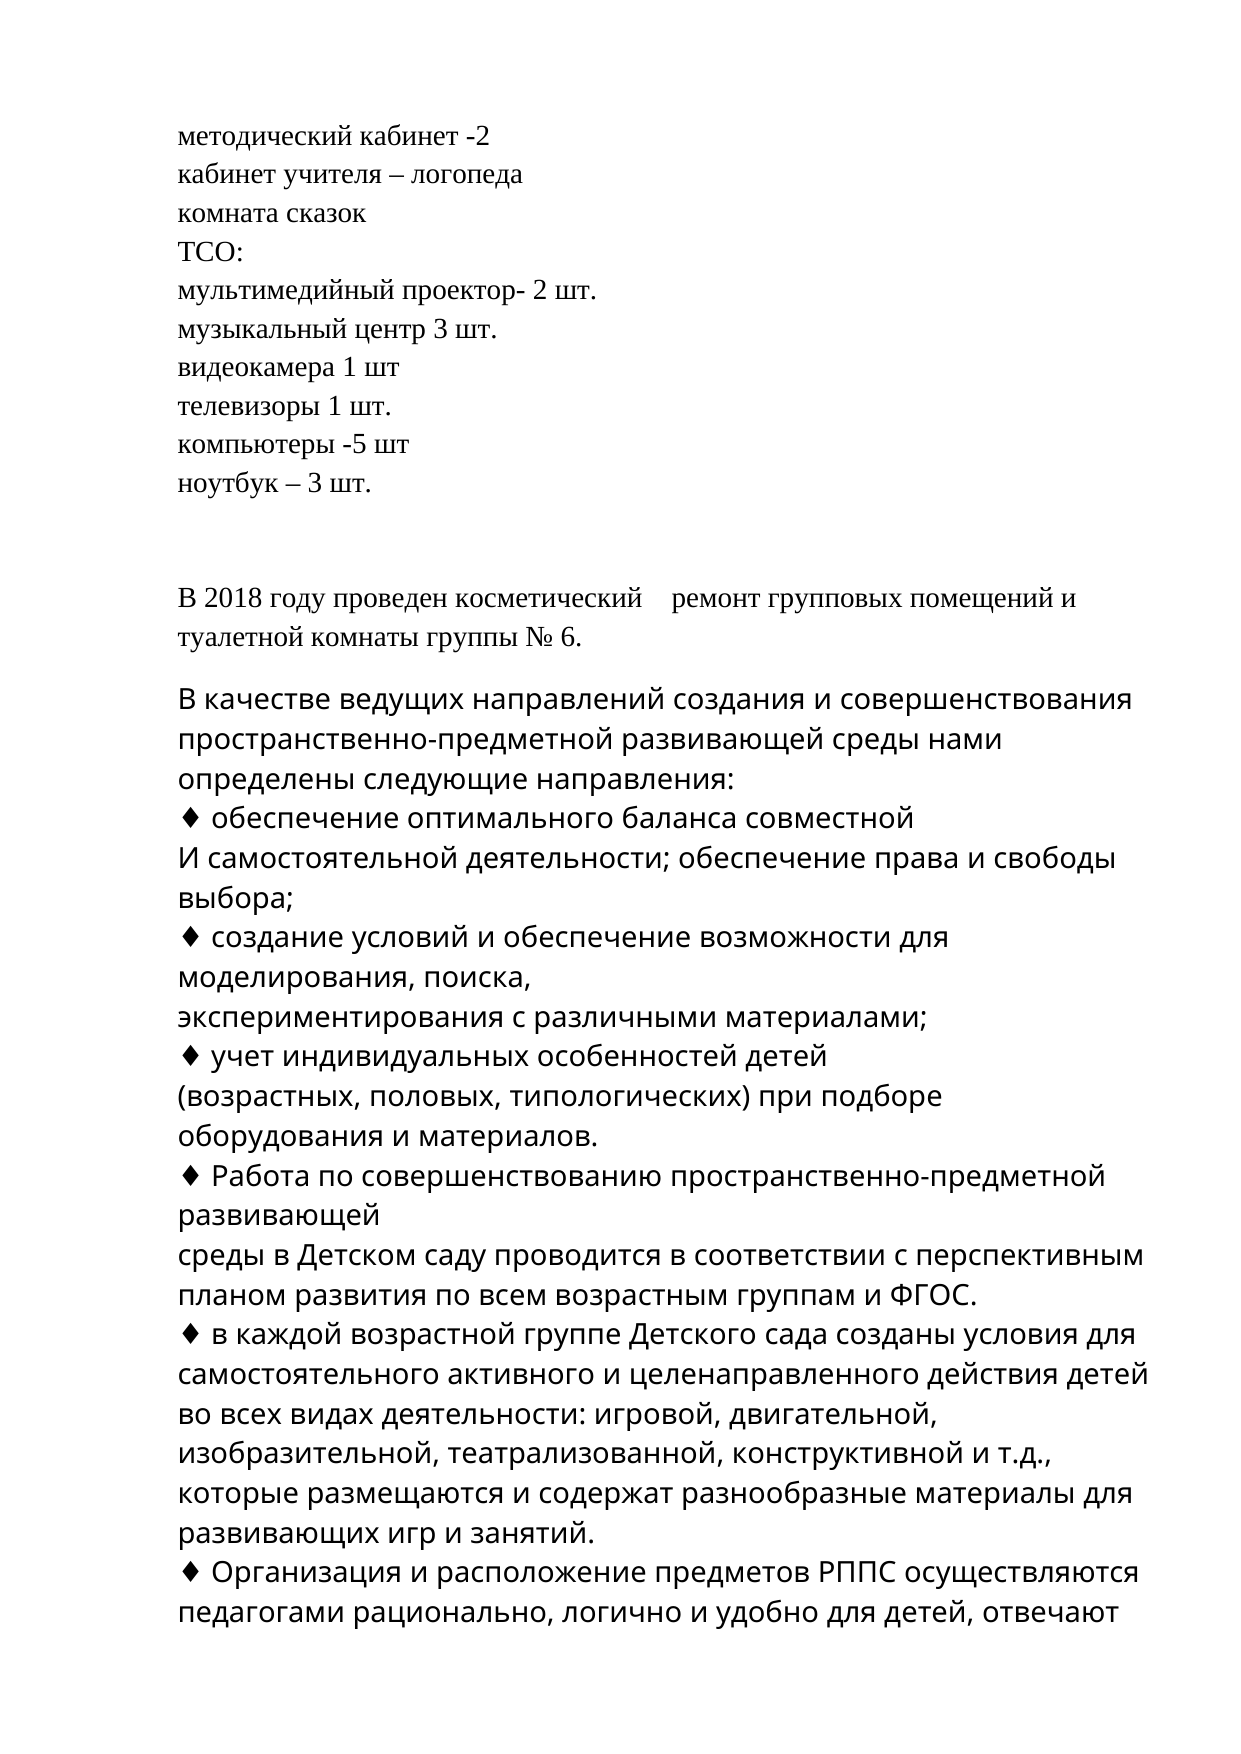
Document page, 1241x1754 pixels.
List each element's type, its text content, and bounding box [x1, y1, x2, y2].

text комната сказок [177, 195, 1152, 229]
text ♦ создание условий и обеспечение возможности для моделирования, поиска, [177, 917, 1152, 996]
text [177, 1552, 1152, 1631]
text В 2018 году проведен косметический ремонт групповых помещений и туалетной комнаты группы № 6. [177, 581, 1152, 653]
text кабинет учителя – логопеда [177, 157, 1152, 190]
text ♦ обеспечение оптимального баланса совместной [177, 798, 1152, 837]
text телевизоры 1 шт. [177, 388, 1152, 421]
text ♦ учет индивидуальных особенностей детей [177, 1036, 1152, 1075]
text И самостоятельной деятельности; обеспечение права и свободы выбора; [177, 837, 1152, 917]
text методический кабинет -2 [177, 118, 1152, 152]
text музыкальный центр 3 шт. [177, 311, 1152, 344]
text ТСО: [177, 234, 1152, 267]
text среды в Детском саду проводится в соответствии с перспективным планом развития по всем возрастным группам и ФГОС. [177, 1234, 1152, 1313]
text ♦ в каждой возрастной группе Детского сада созданы условия для самостоятельного активного и целенаправленного действия детей во всех видах деятельности: игровой, двигательной, изобразительной, театрализованной, конструктивной и т.д., которые размещаются и содержат разнообразные материалы для развивающих игр и занятий. [177, 1313, 1152, 1552]
text В качестве ведущих направлений создания и совершенствования пространственно-предметной развивающей среды нами определены следующие направления: [177, 678, 1152, 798]
text ♦ Работа по совершенствованию пространственно-предметной развивающей [177, 1155, 1152, 1234]
text экспериментирования с различными материалами; [177, 996, 1152, 1036]
text ноутбук – 3 шт. [177, 465, 1152, 498]
text видеокамера 1 шт [177, 349, 1152, 383]
text компьютеры -5 шт [177, 426, 1152, 460]
text мультимедийный проектор- 2 шт. [177, 272, 1152, 306]
text (возрастных, половых, типологических) при подборе оборудования и материалов. [177, 1075, 1152, 1155]
